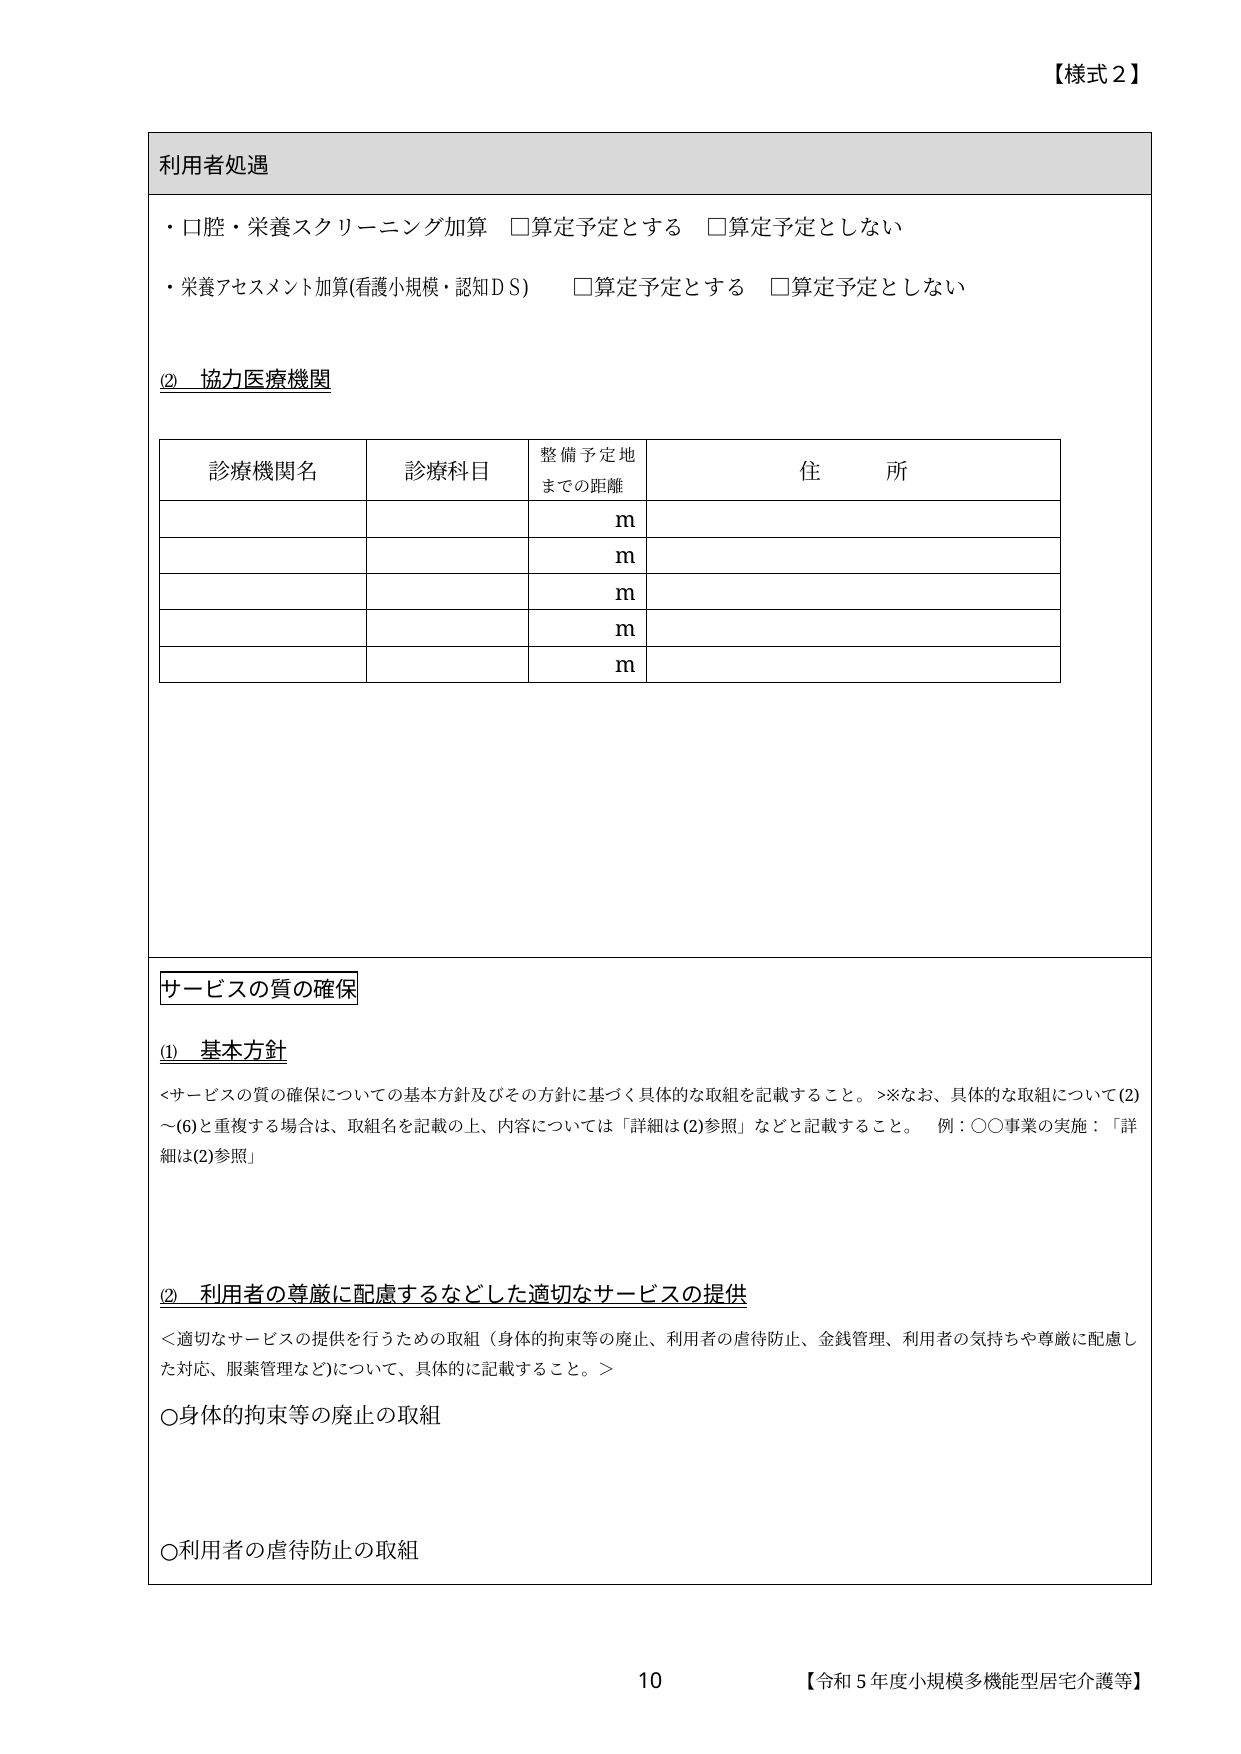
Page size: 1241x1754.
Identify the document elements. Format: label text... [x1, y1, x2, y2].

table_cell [149, 958, 1151, 1583]
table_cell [149, 195, 1151, 438]
table_cell [149, 439, 1151, 957]
table_header 利用者処遇 [149, 133, 1151, 194]
